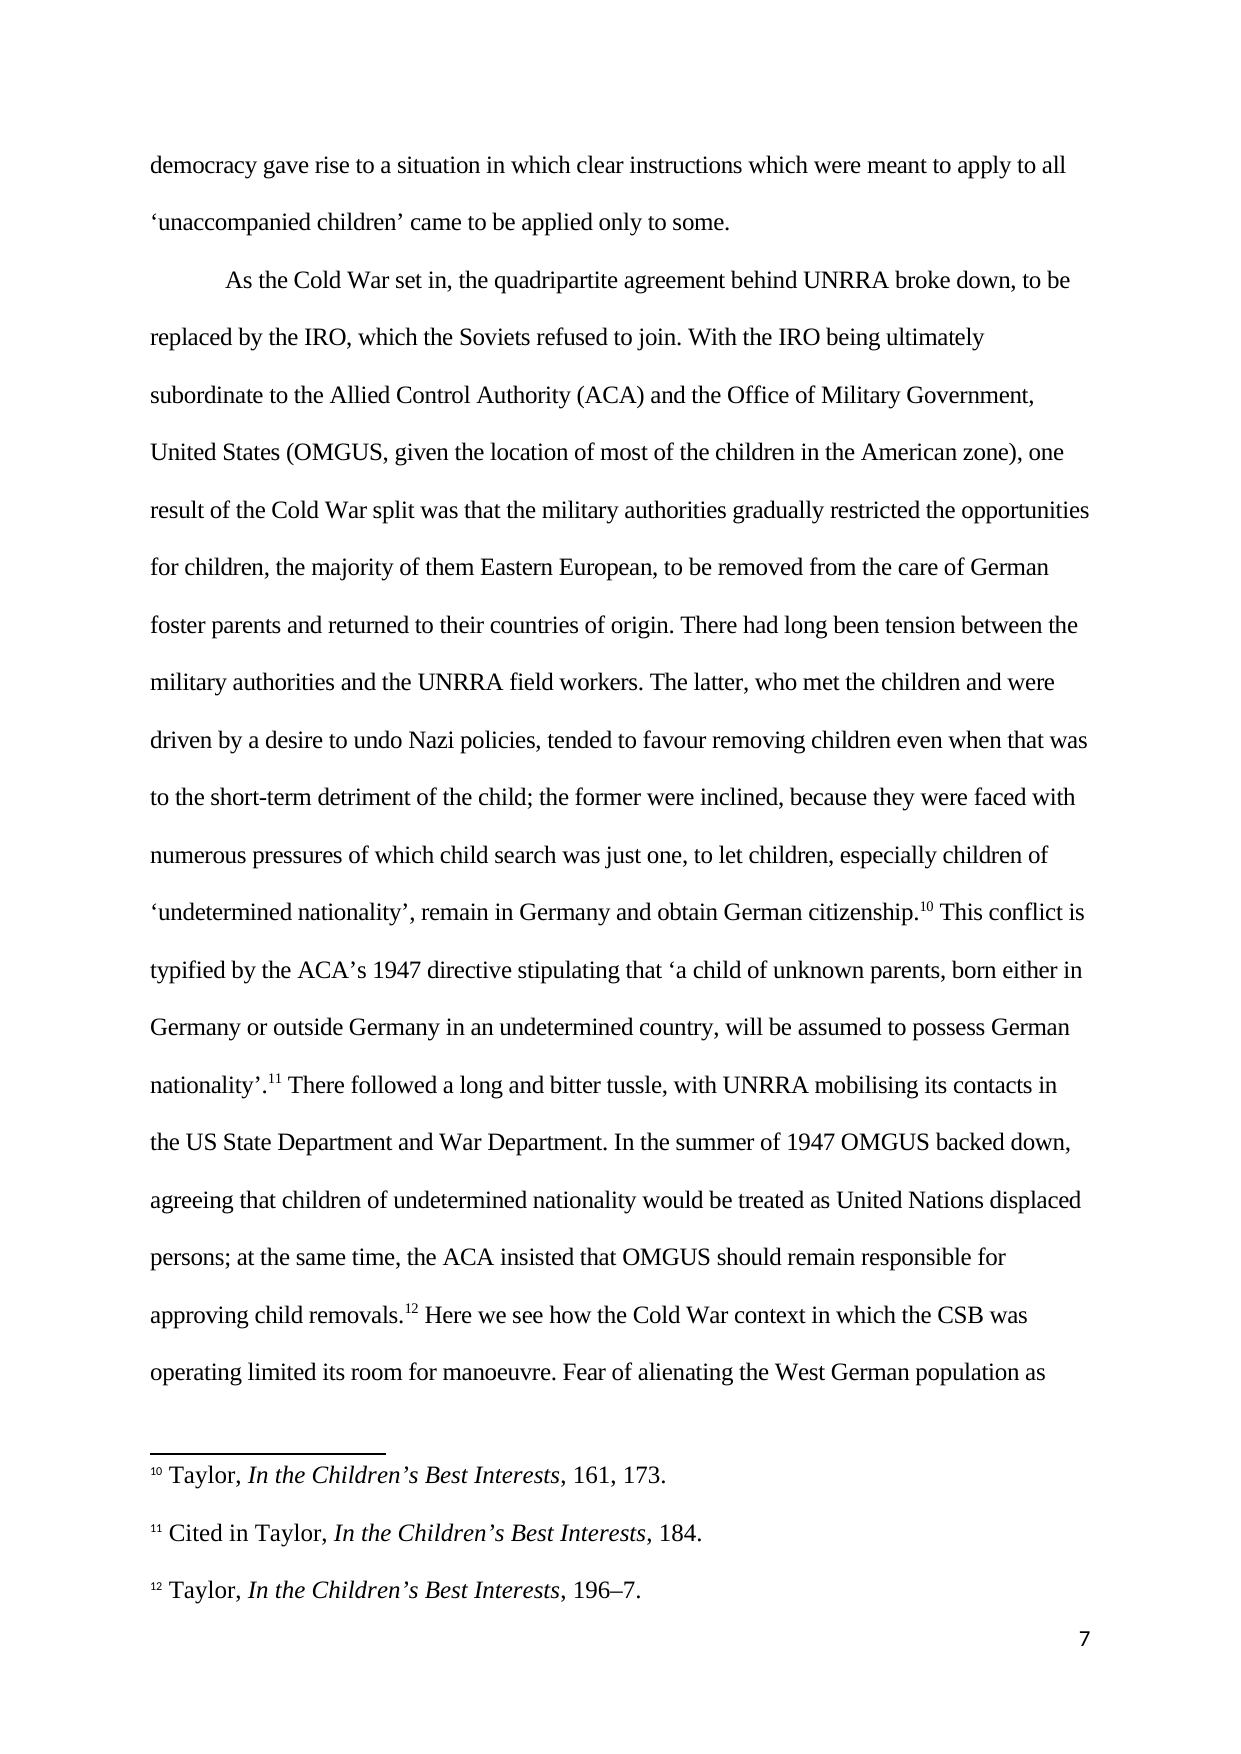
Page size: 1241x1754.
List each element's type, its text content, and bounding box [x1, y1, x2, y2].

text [150, 265, 1090, 1386]
